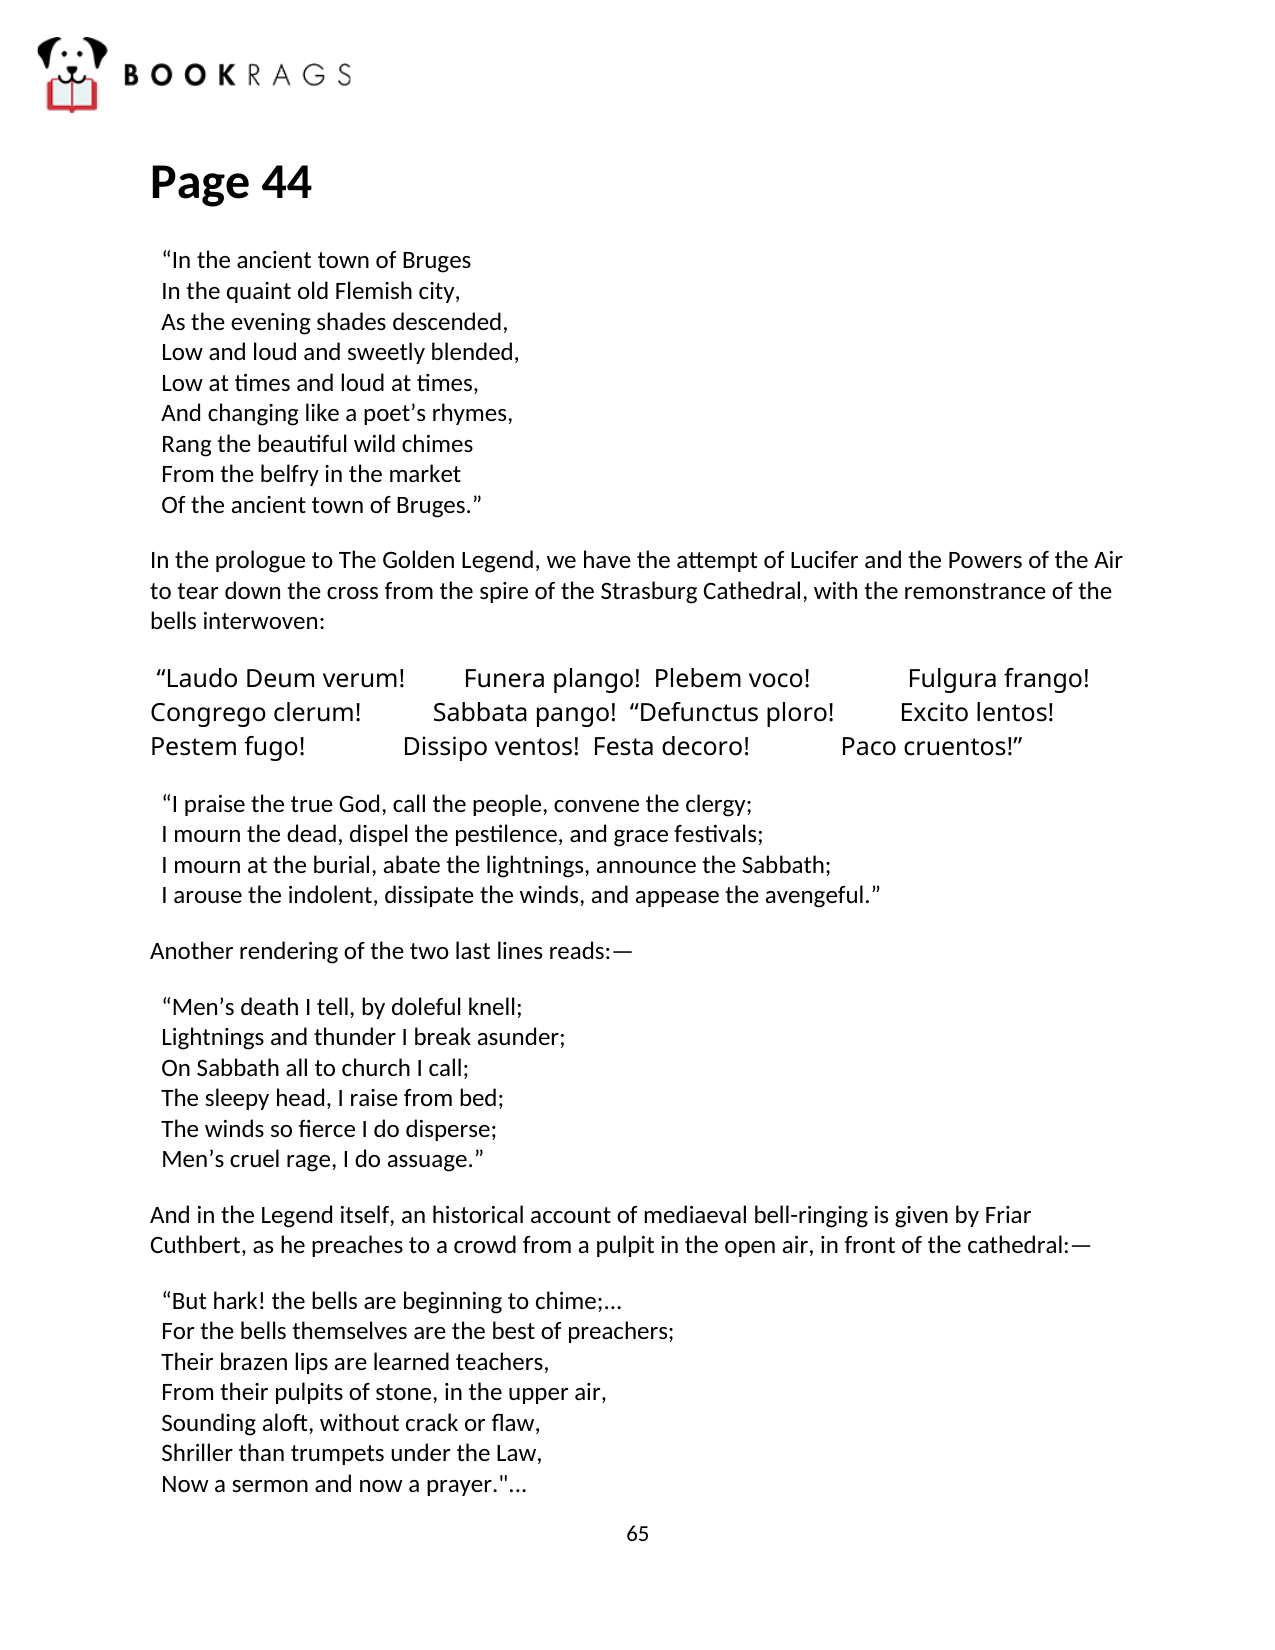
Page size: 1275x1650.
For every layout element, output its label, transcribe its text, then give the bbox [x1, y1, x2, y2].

text And in the Legend itself, an historical account of mediaeval bell-ringing is given by Friar Cuthbert, as he preaches to a crowd from a pulpit in the open air, in front of the cathedral:—­ [150, 1199, 1125, 1260]
text “In the ancient town of Bruges In the quaint old Flemish city, As the evening shades descended, Low and loud and sweetly blended, Low at times and loud at times, And changing like a poet’s rhymes, Rang the beautiful wild chimes From the belfry in the market Of the ancient town of Bruges.” [150, 244, 1125, 519]
text “I praise the true God, call the people, convene the clergy; I mourn the dead, dispel the pestilence, and grace festivals; I mourn at the burial, abate the lightnings, announce the Sabbath; I arouse the indolent, dissipate the winds, and appease the avengeful.” [150, 788, 1125, 910]
text “Men’s death I tell, by doleful knell; Lightnings and thunder I break asunder; On Sabbath all to church I call; The sleepy head, I raise from bed; The winds so fierce I do disperse; Men’s cruel rage, I do assuage.” [150, 991, 1125, 1174]
text Another rendering of the two last lines reads:—­ [150, 935, 1125, 966]
text “But hark! the bells are beginning to chime;... For the bells themselves are the best of preachers; Their brazen lips are learned teachers, From their pulpits of stone, in the upper air, Sounding aloft, without crack or flaw, Shriller than trumpets under the Law, Now a sermon and now a prayer."... [150, 1285, 1125, 1498]
text Page 44 [150, 150, 1125, 211]
text In the prologue to The Golden Legend, we have the attempt of Lucifer and the Powers of the Air to tear down the cross from the spire of the Strasburg Cathedral, with the remonstrance of the bells interwoven: [150, 544, 1125, 636]
text “Laudo Deum verum! Funera plango! Plebem voco! Fulgura frango! Congrego clerum! Sabbata pango! “Defunctus ploro! Excito lentos! Pestem fugo! Dissipo ventos! Festa decoro! Paco cruentos!” [150, 661, 1125, 763]
picture [37, 37, 351, 113]
